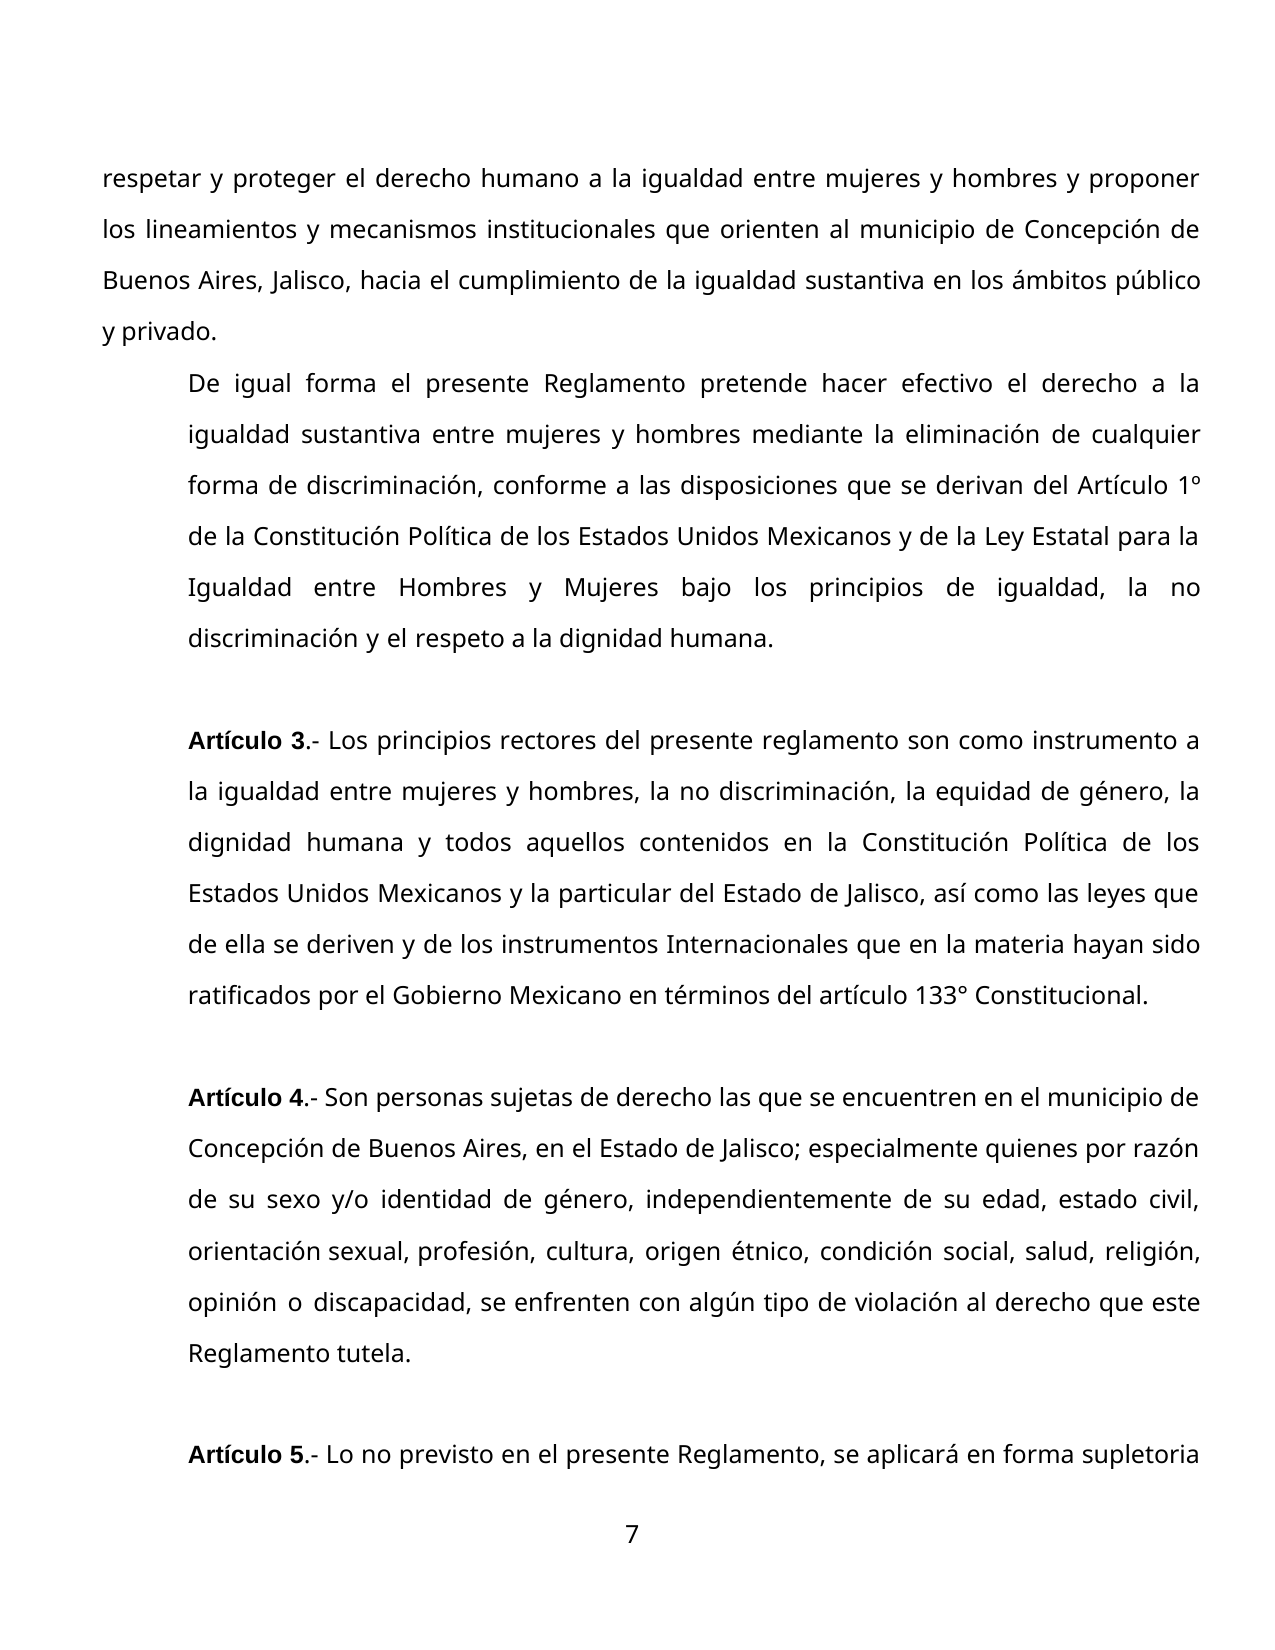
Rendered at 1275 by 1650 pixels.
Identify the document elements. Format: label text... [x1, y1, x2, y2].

text respetar y proteger el derecho humano a la igualdad entre mujeres y hombres y proponer los lineamientos y mecanismos institucionales que orienten al municipio de Concepción de Buenos Aires, Jalisco, hacia el cumplimiento de la igualdad sustantiva en los ámbitos público y privado. [102, 161, 1201, 348]
text De igual forma el presente Reglamento pretende hacer efectivo el derecho a la igualdad sustantiva entre mujeres y hombres mediante la eliminación de cualquier forma de discriminación, conforme a las disposiciones que se derivan del Artículo 1º de la Constitución Política de los Estados Unidos Mexicanos y de la Ley Estatal para la Igualdad entre Hombres y Mujeres bajo los principios de igualdad, la no discriminación y el respeto a la dignidad humana. [188, 366, 1201, 655]
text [188, 1437, 1201, 1471]
text Artículo 3.- Los principios rectores del presente reglamento son como instrumento a la igualdad entre mujeres y hombres, la no discriminación, la equidad de género, la dignidad humana y todos aquellos contenidos en la Constitución Política de los Estados Unidos Mexicanos y la particular del Estado de Jalisco, así como las leyes que de ella se deriven y de los instrumentos Internacionales que en la materia hayan sido ratificados por el Gobierno Mexicano en términos del artículo 133° Constitucional. [188, 722, 1201, 1012]
text Artículo 4.- Son personas sujetas de derecho las que se encuentren en el municipio de Concepción de Buenos Aires, en el Estado de Jalisco; especialmente quienes por razón de su sexo y/o identidad de género, independientemente de su edad, estado civil, orientación sexual, profesión, cultura, origen étnico, condición social, salud, religión, opinión o discapacidad, se enfrenten con algún tipo de violación al derecho que este Reglamento tutela. [188, 1080, 1201, 1369]
